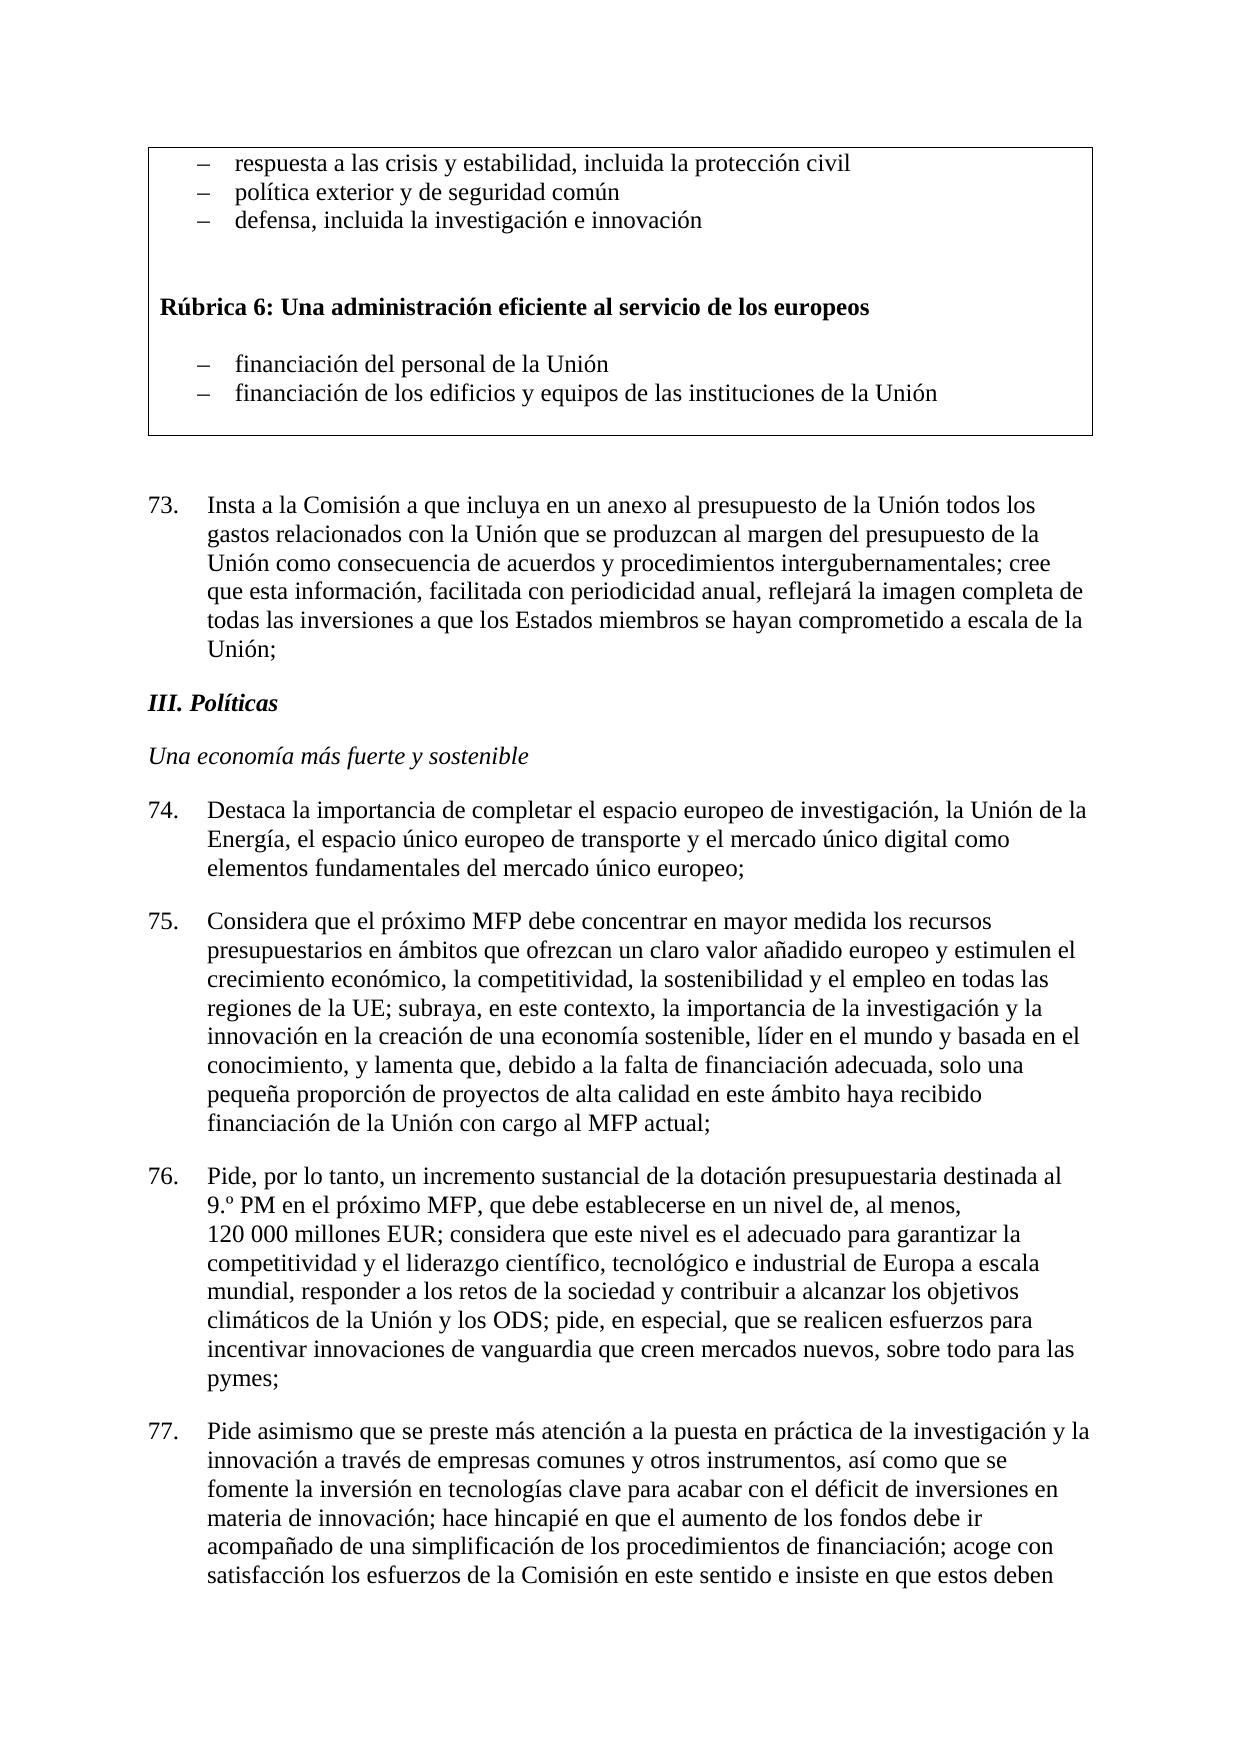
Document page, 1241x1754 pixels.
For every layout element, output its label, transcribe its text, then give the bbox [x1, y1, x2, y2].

text III. Políticas [148, 688, 1092, 716]
text 74. Destaca la importancia de completar el espacio europeo de investigación, la Unión de la Energía, el espacio único europeo de transporte y el mercado único digital como elementos fundamentales del mercado único europeo; [148, 795, 1092, 881]
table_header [149, 148, 1092, 435]
text 76. Pide, por lo tanto, un incremento sustancial de la dotación presupuestaria destinada al 9.º PM en el próximo MFP, que debe establecerse en un nivel de, al menos, 120 000 millones EUR; considera que este nivel es el adecuado para garantizar la competitividad y el liderazgo científico, tecnológico e industrial de Europa a escala mundial, responder a los retos de la sociedad y contribuir a alcanzar los objetivos climáticos de la Unión y los ODS; pide, en especial, que se realicen esfuerzos para incentivar innovaciones de vanguardia que creen mercados nuevos, sobre todo para las pymes; [148, 1161, 1092, 1391]
text Una economía más fuerte y sostenible [148, 741, 1092, 770]
text 73. Insta a la Comisión a que incluya en un anexo al presupuesto de la Unión todos los gastos relacionados con la Unión que se produzcan al margen del presupuesto de la Unión como consecuencia de acuerdos y procedimientos intergubernamentales; cree que esta información, facilitada con periodicidad anual, reflejará la imagen completa de todas las inversiones a que los Estados miembros se hayan comprometido a escala de la Unión; [148, 490, 1092, 663]
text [148, 1416, 1092, 1589]
text 75. Considera que el próximo MFP debe concentrar en mayor medida los recursos presupuestarios en ámbitos que ofrezcan un claro valor añadido europeo y estimulen el crecimiento económico, la competitividad, la sostenibilidad y el empleo en todas las regiones de la UE; subraya, en este contexto, la importancia de la investigación y la innovación en la creación de una economía sostenible, líder en el mundo y basada en el conocimiento, y lamenta que, debido a la falta de financiación adecuada, solo una pequeña proporción de proyectos de alta calidad en este ámbito haya recibido financiación de la Unión con cargo al MFP actual; [148, 906, 1092, 1136]
